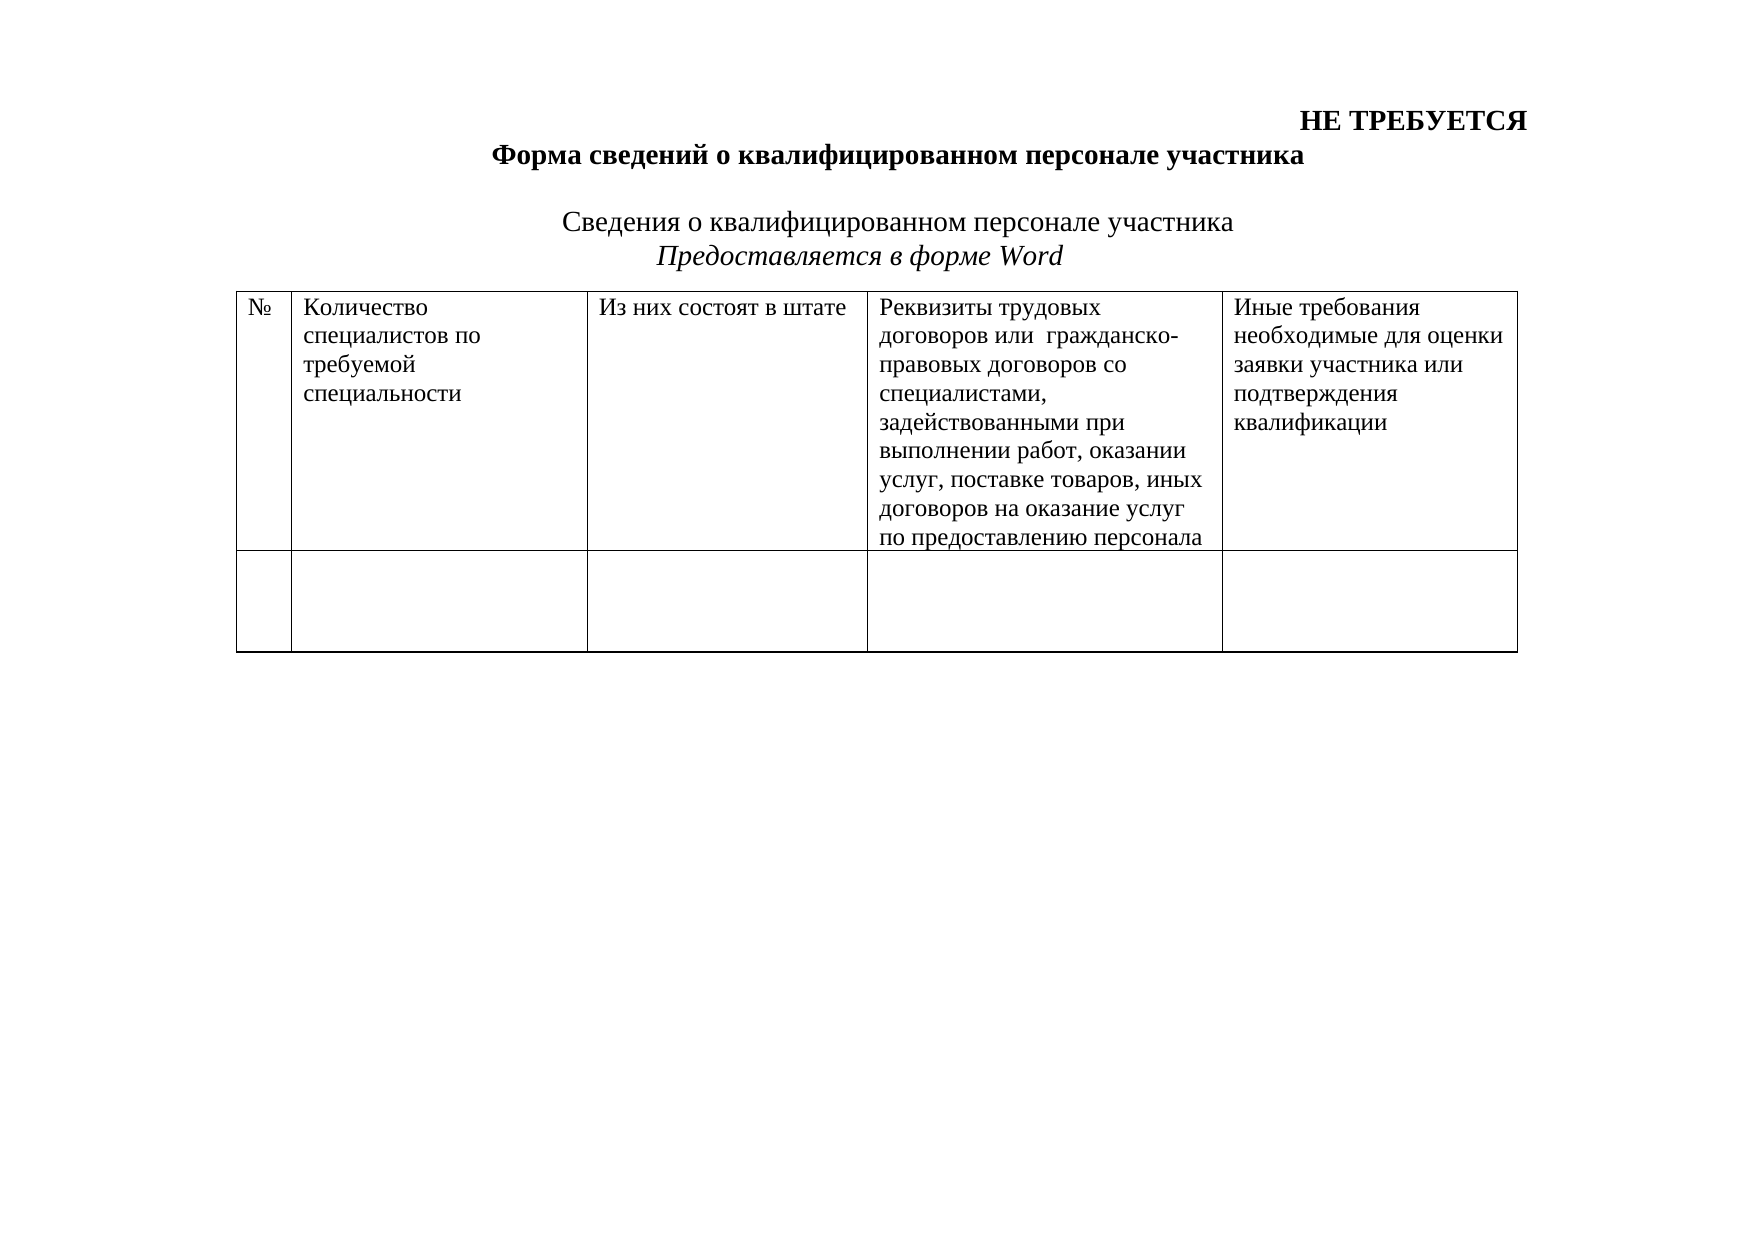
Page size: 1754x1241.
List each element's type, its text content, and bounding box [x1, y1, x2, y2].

table_cell [588, 551, 867, 651]
text Сведения о квалифицированном персонале участника [118, 204, 1604, 238]
text Предоставляется в форме Word [118, 238, 1604, 271]
table_header Из них состоят в штате [588, 292, 867, 550]
table_header № [237, 292, 291, 550]
table_cell [1223, 551, 1517, 651]
table_header Количество специалистов по требуемой специальности [292, 292, 587, 550]
table_cell [237, 551, 291, 651]
table_cell [868, 551, 1222, 651]
table_header Реквизиты трудовых договоров или гражданско-правовых договоров со специалистами, задействованными при выполнении работ, оказании услуг, поставке товаров, иных договоров на оказание услуг по предоставлению персонала [868, 292, 1222, 550]
text НЕ ТРЕБУЕТСЯ [1226, 103, 1604, 137]
table_header Иные требования необходимые для оценки заявки участника или подтверждения квалификации [1223, 292, 1517, 550]
text Форма сведений о квалифицированном персонале участника [118, 137, 1604, 171]
table_cell [292, 551, 587, 651]
